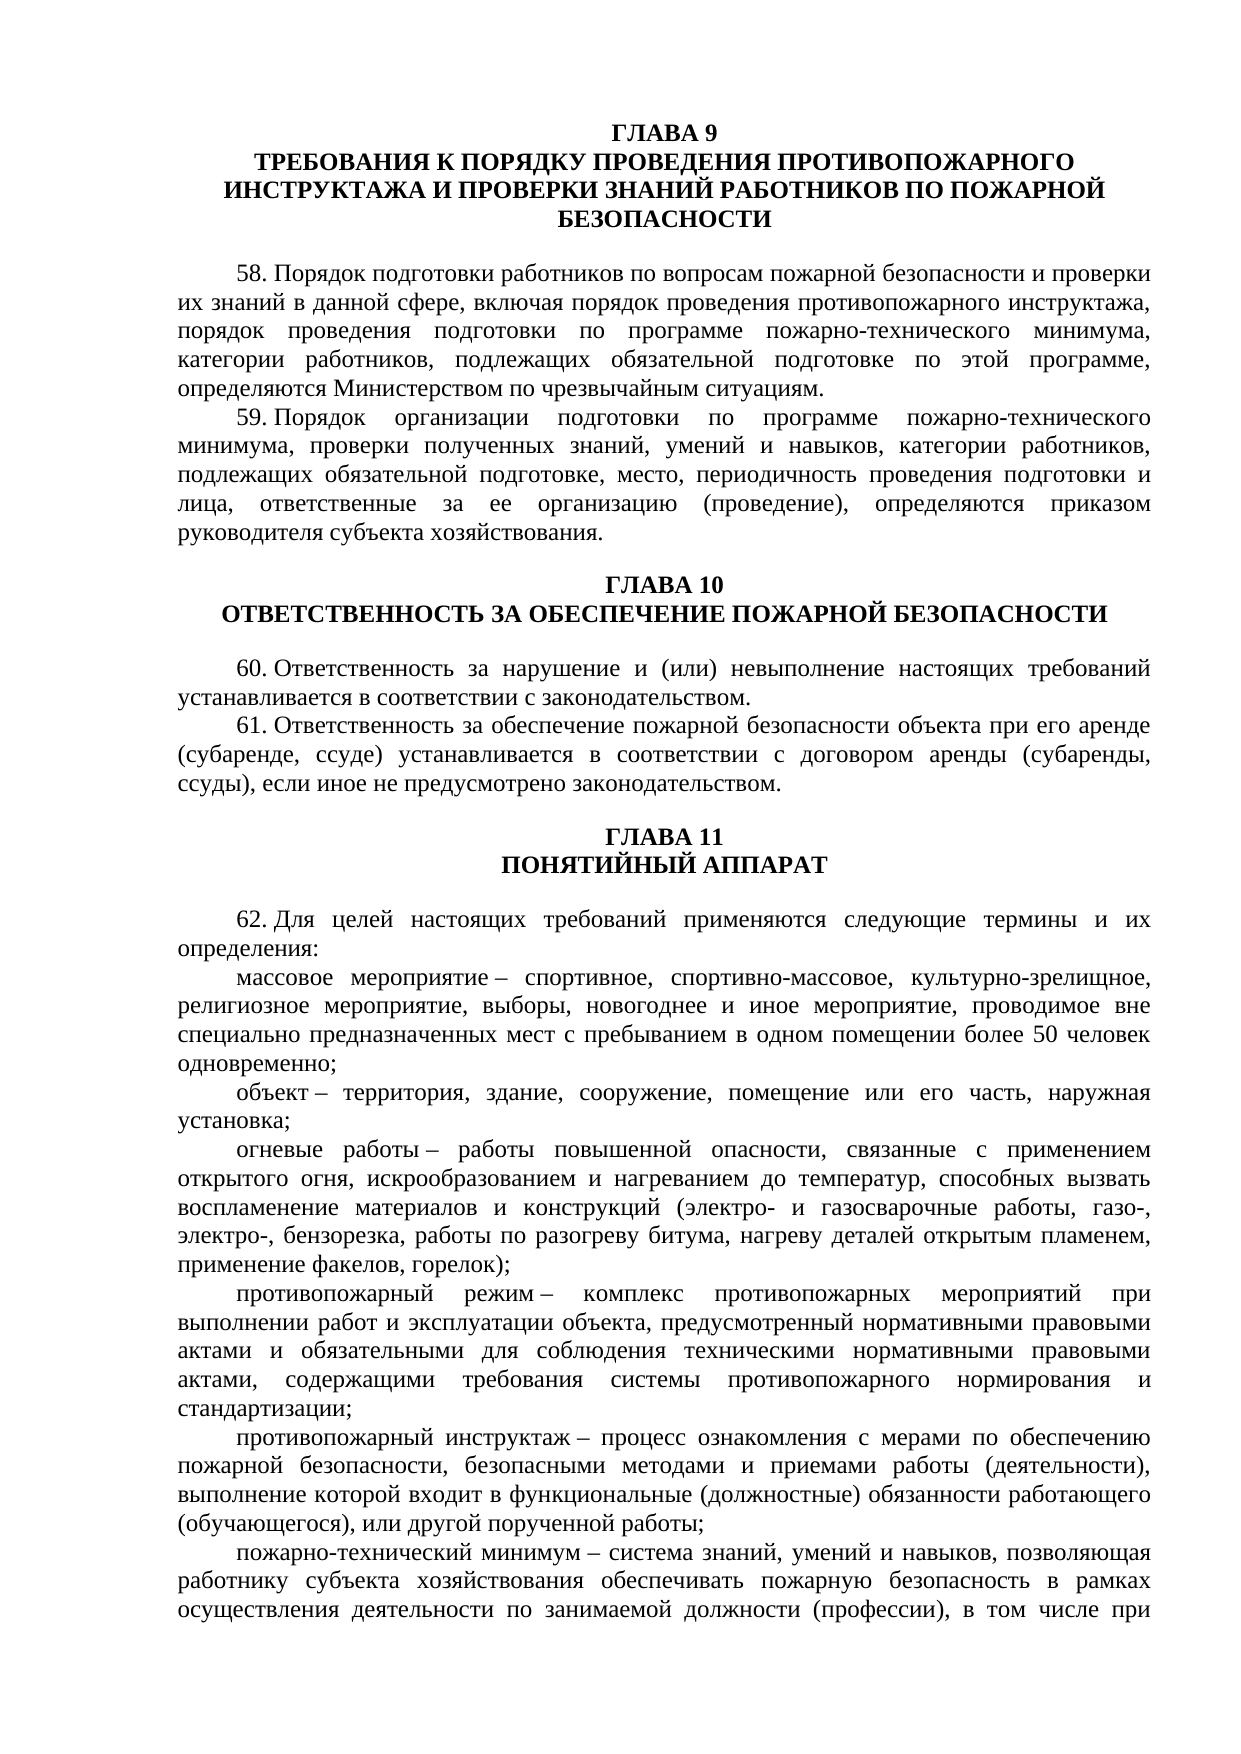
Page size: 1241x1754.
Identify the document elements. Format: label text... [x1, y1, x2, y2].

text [177, 1537, 1152, 1623]
text противопожарный режим – комплекс противопожарных мероприятий при выполнении работ и эксплуатации объекта, предусмотренный нормативными правовыми актами и обязательными для соблюдения техническими нормативными правовыми актами, содержащими требования системы противопожарного нормирования и стандартизации; [177, 1278, 1152, 1422]
text 58. Порядок подготовки работников по вопросам пожарной безопасности и проверки их знаний в данной сфере, включая порядок проведения противопожарного инструктажа, порядок проведения подготовки по программе пожарно-технического минимума, категории работников, подлежащих обязательной подготовке по этой программе, определяются Министерством по чрезвычайным ситуациям. [177, 258, 1152, 402]
text ГЛАВА 10 ОТВЕТСТВЕННОСТЬ ЗА ОБЕСПЕЧЕНИЕ ПОЖАРНОЙ БЕЗОПАСНОСТИ [177, 571, 1152, 628]
text 61. Ответственность за обеспечение пожарной безопасности объекта при его аренде (субаренде, ссуде) устанавливается в соответствии с договором аренды (субаренды, ссуды), если иное не предусмотрено законодательством. [177, 711, 1152, 797]
text ГЛАВА 11 ПОНЯТИЙНЫЙ АППАРАТ [177, 822, 1152, 879]
text объект – территория, здание, сооружение, помещение или его часть, наружная установка; [177, 1077, 1152, 1134]
text 62. Для целей настоящих требований применяются следующие термины и их определения: [177, 904, 1152, 962]
text противопожарный инструктаж – процесс ознакомления с мерами по обеспечению пожарной безопасности, безопасными методами и приемами работы (деятельности), выполнение которой входит в функциональные (должностные) обязанности работающего (обучающегося), или другой порученной работы; [177, 1422, 1152, 1537]
text 60. Ответственность за нарушение и (или) невыполнение настоящих требований устанавливается в соответствии с законодательством. [177, 653, 1152, 711]
text ГЛАВА 9 ТРЕБОВАНИЯ К ПОРЯДКУ ПРОВЕДЕНИЯ ПРОТИВОПОЖАРНОГО ИНСТРУКТАЖА И ПРОВЕРКИ ЗНАНИЙ РАБОТНИКОВ ПО ПОЖАРНОЙ БЕЗОПАСНОСТИ [177, 118, 1152, 233]
text 59. Порядок организации подготовки по программе пожарно-технического минимума, проверки полученных знаний, умений и навыков, категории работников, подлежащих обязательной подготовке, место, периодичность проведения подготовки и лица, ответственные за ее организацию (проведение), определяются приказом руководителя субъекта хозяйствования. [177, 402, 1152, 546]
text массовое мероприятие – спортивное, спортивно-массовое, культурно-зрелищное, религиозное мероприятие, выборы, новогоднее и иное мероприятие, проводимое вне специально предназначенных мест с пребыванием в одном помещении более 50 человек одновременно; [177, 962, 1152, 1077]
text огневые работы – работы повышенной опасности, связанные с применением открытого огня, искрообразованием и нагреванием до температур, способных вызвать воспламенение материалов и конструкций (электро- и газосварочные работы, газо-, электро-, бензорезка, работы по разогреву битума, нагреву деталей открытым пламенем, применение факелов, горелок); [177, 1134, 1152, 1278]
